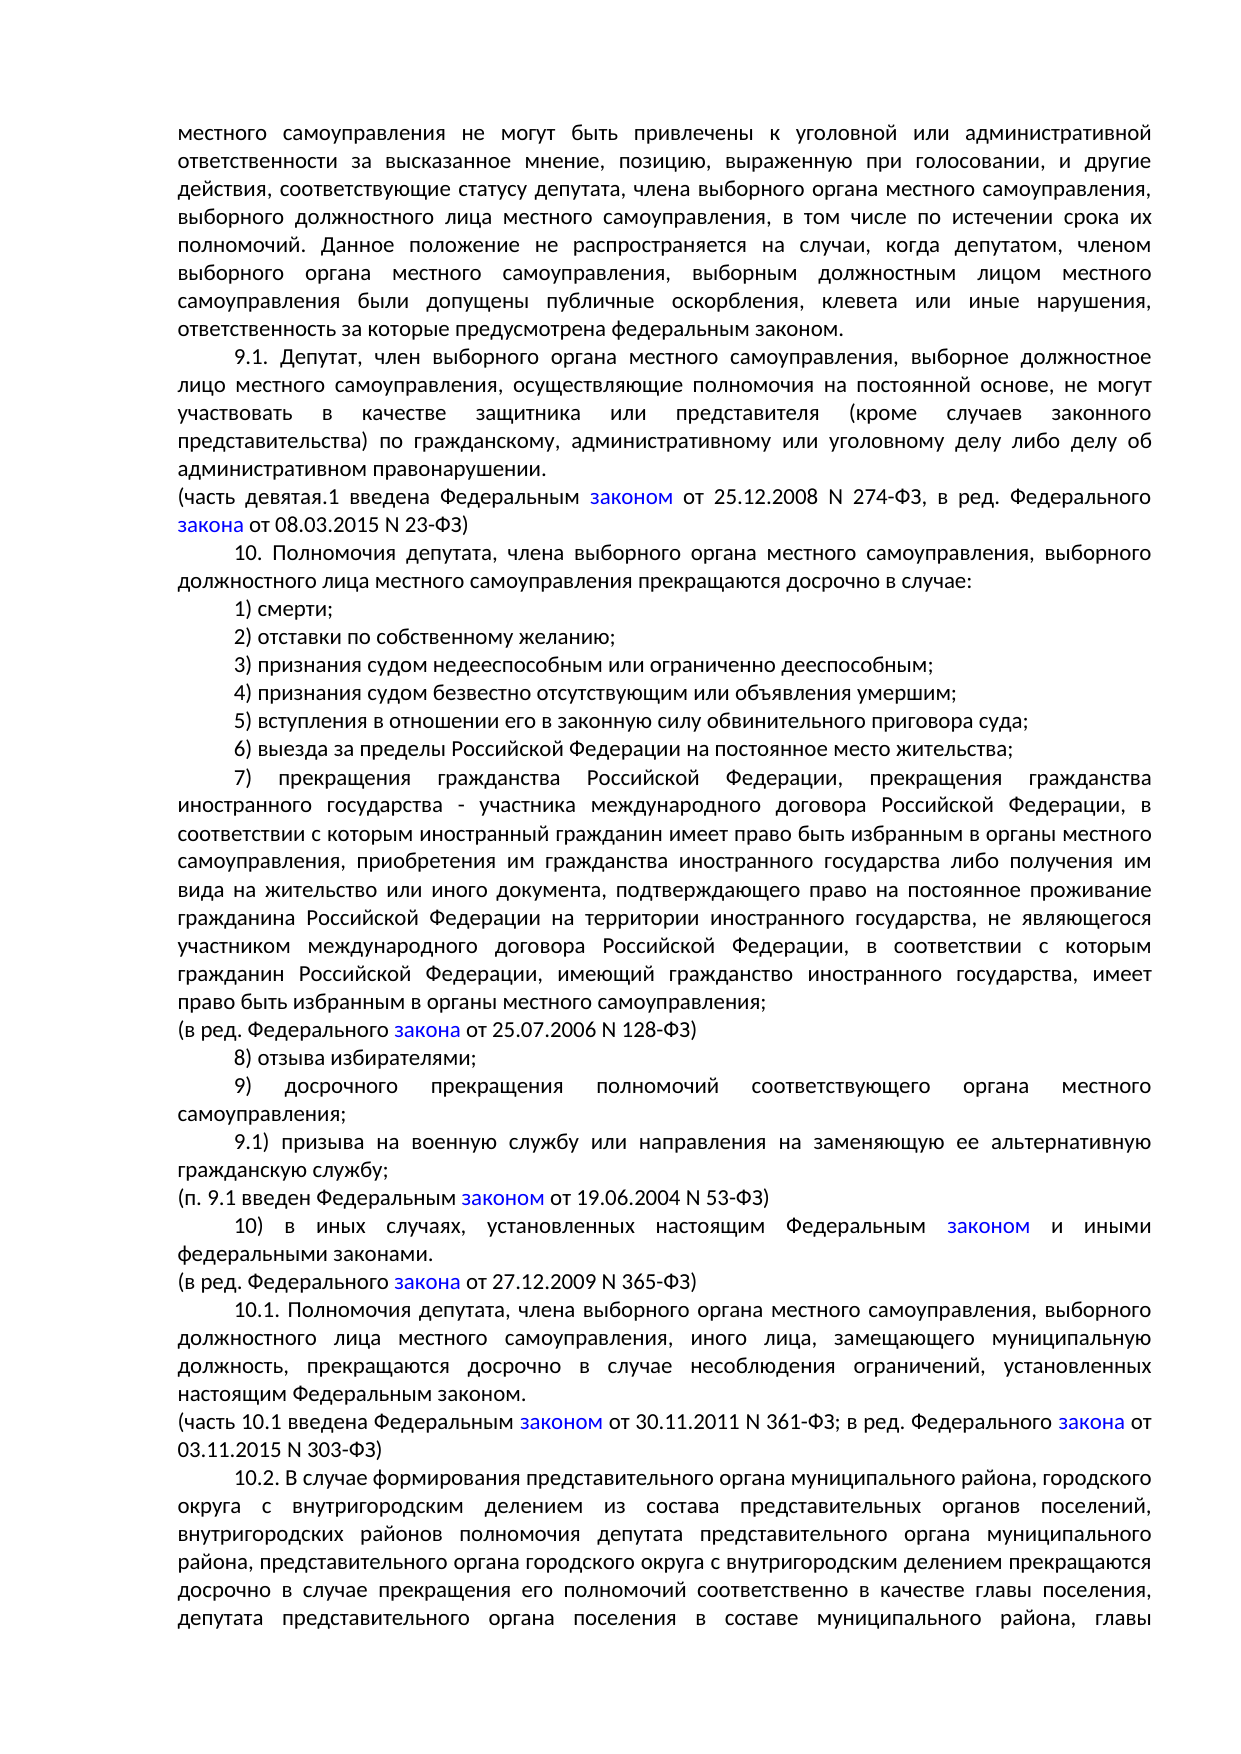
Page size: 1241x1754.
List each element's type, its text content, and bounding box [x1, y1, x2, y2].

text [177, 118, 1152, 342]
text 9.1) призыва на военную службу или направления на заменяющую ее альтернативную гражданскую службу; [177, 1127, 1152, 1183]
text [177, 1463, 1152, 1631]
text 8) отзыва избирателями; [177, 1043, 1152, 1071]
text 2) отставки по собственному желанию; [177, 622, 1152, 651]
text 9) досрочного прекращения полномочий соответствующего органа местного самоуправления; [177, 1071, 1152, 1127]
text 10) в иных случаях, установленных настоящим Федеральным законом и иными федеральными законами. [177, 1211, 1152, 1267]
text (часть девятая.1 введена Федеральным законом от 25.12.2008 N 274-ФЗ, в ред. Федерального закона от 08.03.2015 N 23-ФЗ) [177, 482, 1152, 538]
text 1) смерти; [177, 594, 1152, 622]
text (п. 9.1 введен Федеральным законом от 19.06.2004 N 53-ФЗ) [177, 1183, 1152, 1211]
text 6) выезда за пределы Российской Федерации на постоянное место жительства; [177, 734, 1152, 763]
text 7) прекращения гражданства Российской Федерации, прекращения гражданства иностранного государства - участника международного договора Российской Федерации, в соответствии с которым иностранный гражданин имеет право быть избранным в органы местного самоуправления, приобретения им гражданства иностранного государства либо получения им вида на жительство или иного документа, подтверждающего право на постоянное проживание гражданина Российской Федерации на территории иностранного государства, не являющегося участником международного договора Российской Федерации, в соответствии с которым гражданин Российской Федерации, имеющий гражданство иностранного государства, имеет право быть избранным в органы местного самоуправления; [177, 763, 1152, 1015]
text (часть 10.1 введена Федеральным законом от 30.11.2011 N 361-ФЗ; в ред. Федерального закона от 03.11.2015 N 303-ФЗ) [177, 1407, 1152, 1463]
text (в ред. Федерального закона от 27.12.2009 N 365-ФЗ) [177, 1267, 1152, 1295]
text 3) признания судом недееспособным или ограниченно дееспособным; [177, 651, 1152, 678]
text (в ред. Федерального закона от 25.07.2006 N 128-ФЗ) [177, 1015, 1152, 1043]
text 10. Полномочия депутата, члена выборного органа местного самоуправления, выборного должностного лица местного самоуправления прекращаются досрочно в случае: [177, 538, 1152, 594]
text 5) вступления в отношении его в законную силу обвинительного приговора суда; [177, 707, 1152, 734]
text 9.1. Депутат, член выборного органа местного самоуправления, выборное должностное лицо местного самоуправления, осуществляющие полномочия на постоянной основе, не могут участвовать в качестве защитника или представителя (кроме случаев законного представительства) по гражданскому, административному или уголовному делу либо делу об административном правонарушении. [177, 342, 1152, 482]
text 4) признания судом безвестно отсутствующим или объявления умершим; [177, 678, 1152, 707]
text 10.1. Полномочия депутата, члена выборного органа местного самоуправления, выборного должностного лица местного самоуправления, иного лица, замещающего муниципальную должность, прекращаются досрочно в случае несоблюдения ограничений, установленных настоящим Федеральным законом. [177, 1295, 1152, 1407]
